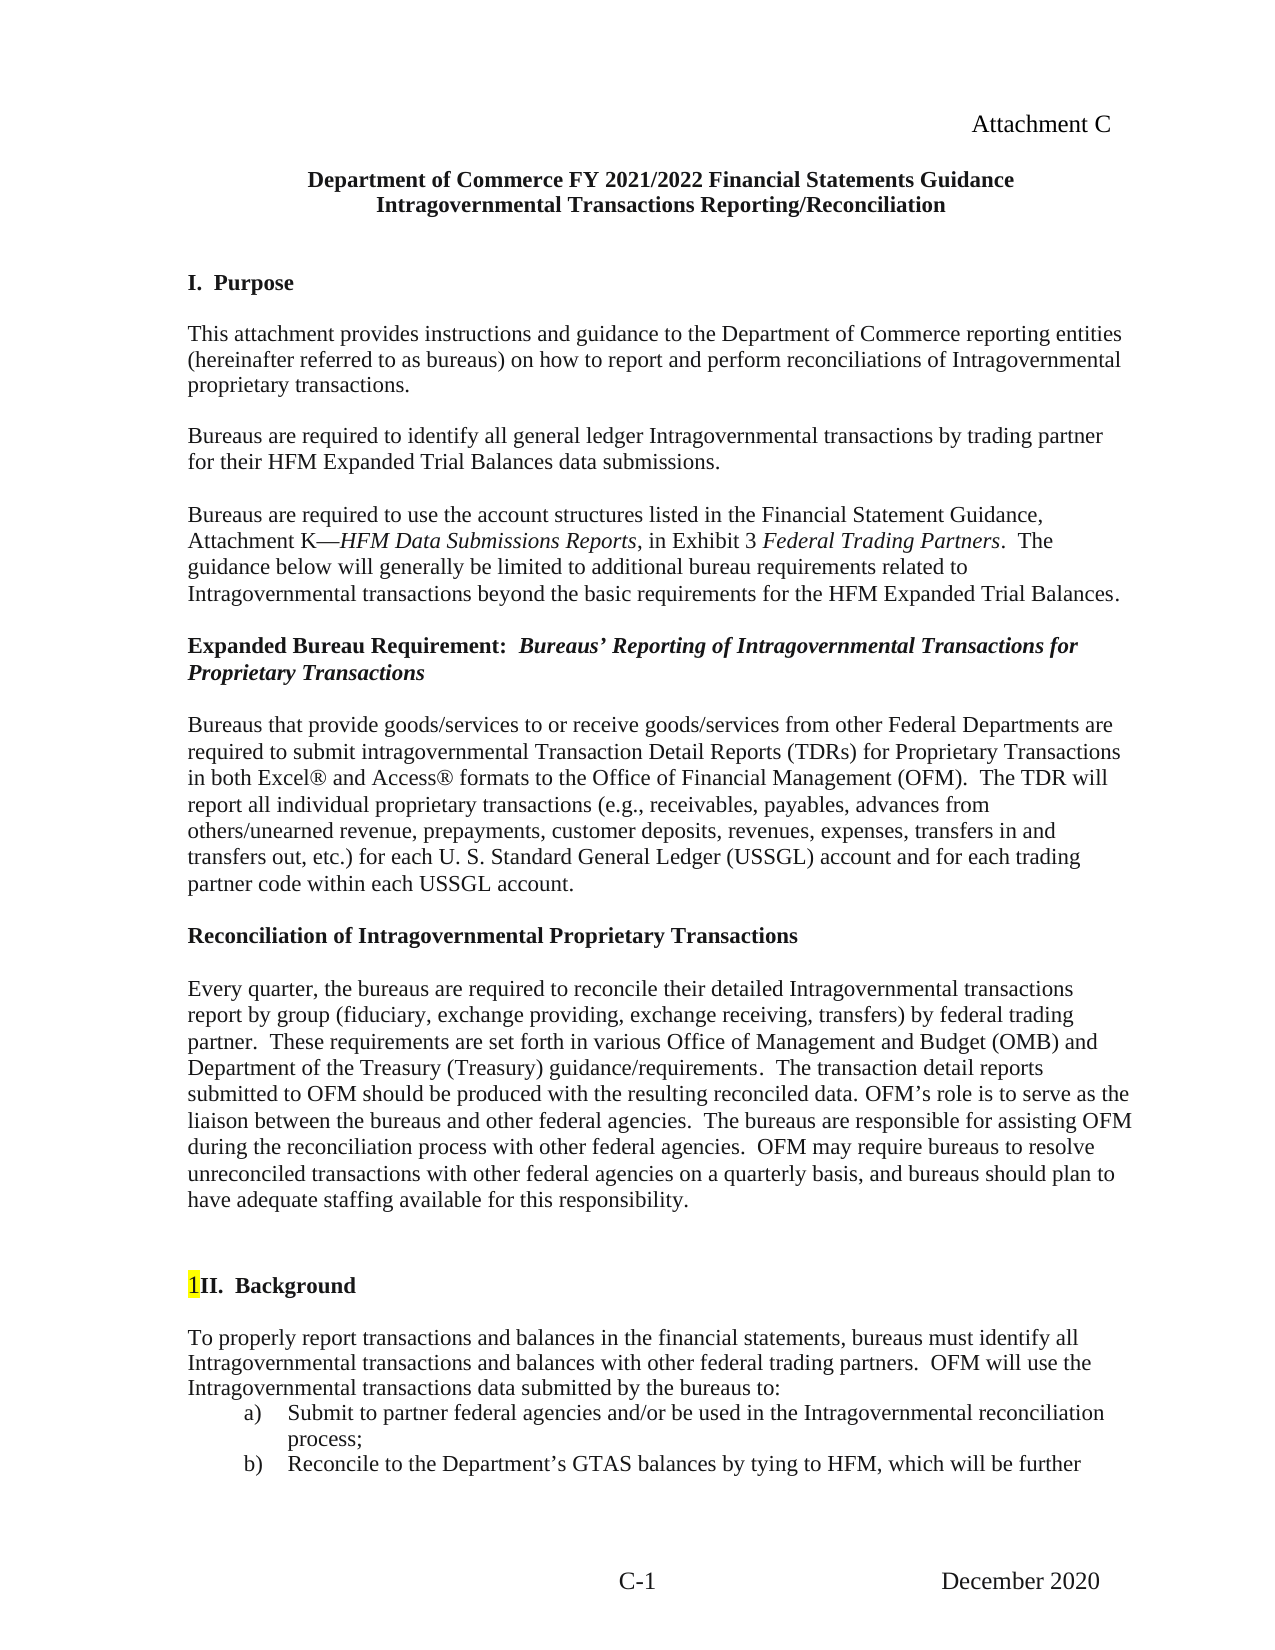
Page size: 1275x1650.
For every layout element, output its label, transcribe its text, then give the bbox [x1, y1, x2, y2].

list Submit to partner federal agencies and/or be used in the Intragovernmental reconciliation process; [244, 1401, 1134, 1451]
text Expanded Bureau Requirement: Bureaus’ Reporting of Intragovernmental Transactions for Proprietary Transactions [187, 632, 1134, 685]
text Bureaus are required to identify all general ledger Intragovernmental transactions by trading partner for their HFM Expanded Trial Balances data submissions. [187, 424, 1134, 474]
text This attachment provides instructions and guidance to the Department of Commerce reporting entities (hereinafter referred to as bureaus) on how to report and perform reconciliations of Intragovernmental proprietary transactions. [187, 322, 1134, 397]
text Department of Commerce FY 2021/2022 Financial Statements Guidance [187, 167, 1134, 192]
text I. Purpose [187, 270, 1134, 295]
text Reconciliation of Intragovernmental Proprietary Transactions [187, 922, 1134, 949]
text Bureaus that provide goods/services to or receive goods/services from other Federal Departments are required to submit intragovernmental Transaction Detail Reports (TDRs) for Proprietary Transactions in both Excel® and Access® formats to the Office of Financial Management (OFM). The TDR will report all individual proprietary transactions (e.g., receivables, payables, advances from others/unearned revenue, prepayments, customer deposits, revenues, expenses, transfers in and transfers out, etc.) for each U. S. Standard General Ledger (USSGL) account and for each trading partner code within each USSGL account. [187, 712, 1134, 896]
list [244, 1451, 1134, 1476]
text Every quarter, the bureaus are required to reconcile their detailed Intragovernmental transactions report by group (fiduciary, exchange providing, exchange receiving, transfers) by federal trading partner. These requirements are set forth in various Office of Management and Budget (OMB) and Department of the Treasury (Treasury) guidance/requirements. The transaction detail reports submitted to OFM should be produced with the resulting reconciled data. OFM’s role is to serve as the liaison between the bureaus and other federal agencies. The bureaus are responsible for assisting OFM during the reconciliation process with other federal agencies. OFM may require bureaus to resolve unreconciled transactions with other federal agencies on a quarterly basis, and bureaus should plan to have adequate staffing available for this responsibility. [187, 975, 1134, 1212]
text Bureaus are required to use the account structures listed in the Financial Statement Guidance, Attachment K—HFM Data Submissions Reports, in Exhibit 3 Federal Trading Partners. The guidance below will generally be limited to additional bureau requirements related to Intragovernmental transactions beyond the basic requirements for the HFM Expanded Trial Balances. [187, 501, 1134, 606]
text To properly report transactions and balances in the financial statements, bureaus must identify all Intragovernmental transactions and balances with other federal trading partners. OFM will use the Intragovernmental transactions data submitted by the bureaus to: [187, 1325, 1134, 1401]
text II. Background [200, 1270, 1134, 1298]
text Intragovernmental Transactions Reporting/Reconciliation [187, 192, 1134, 217]
